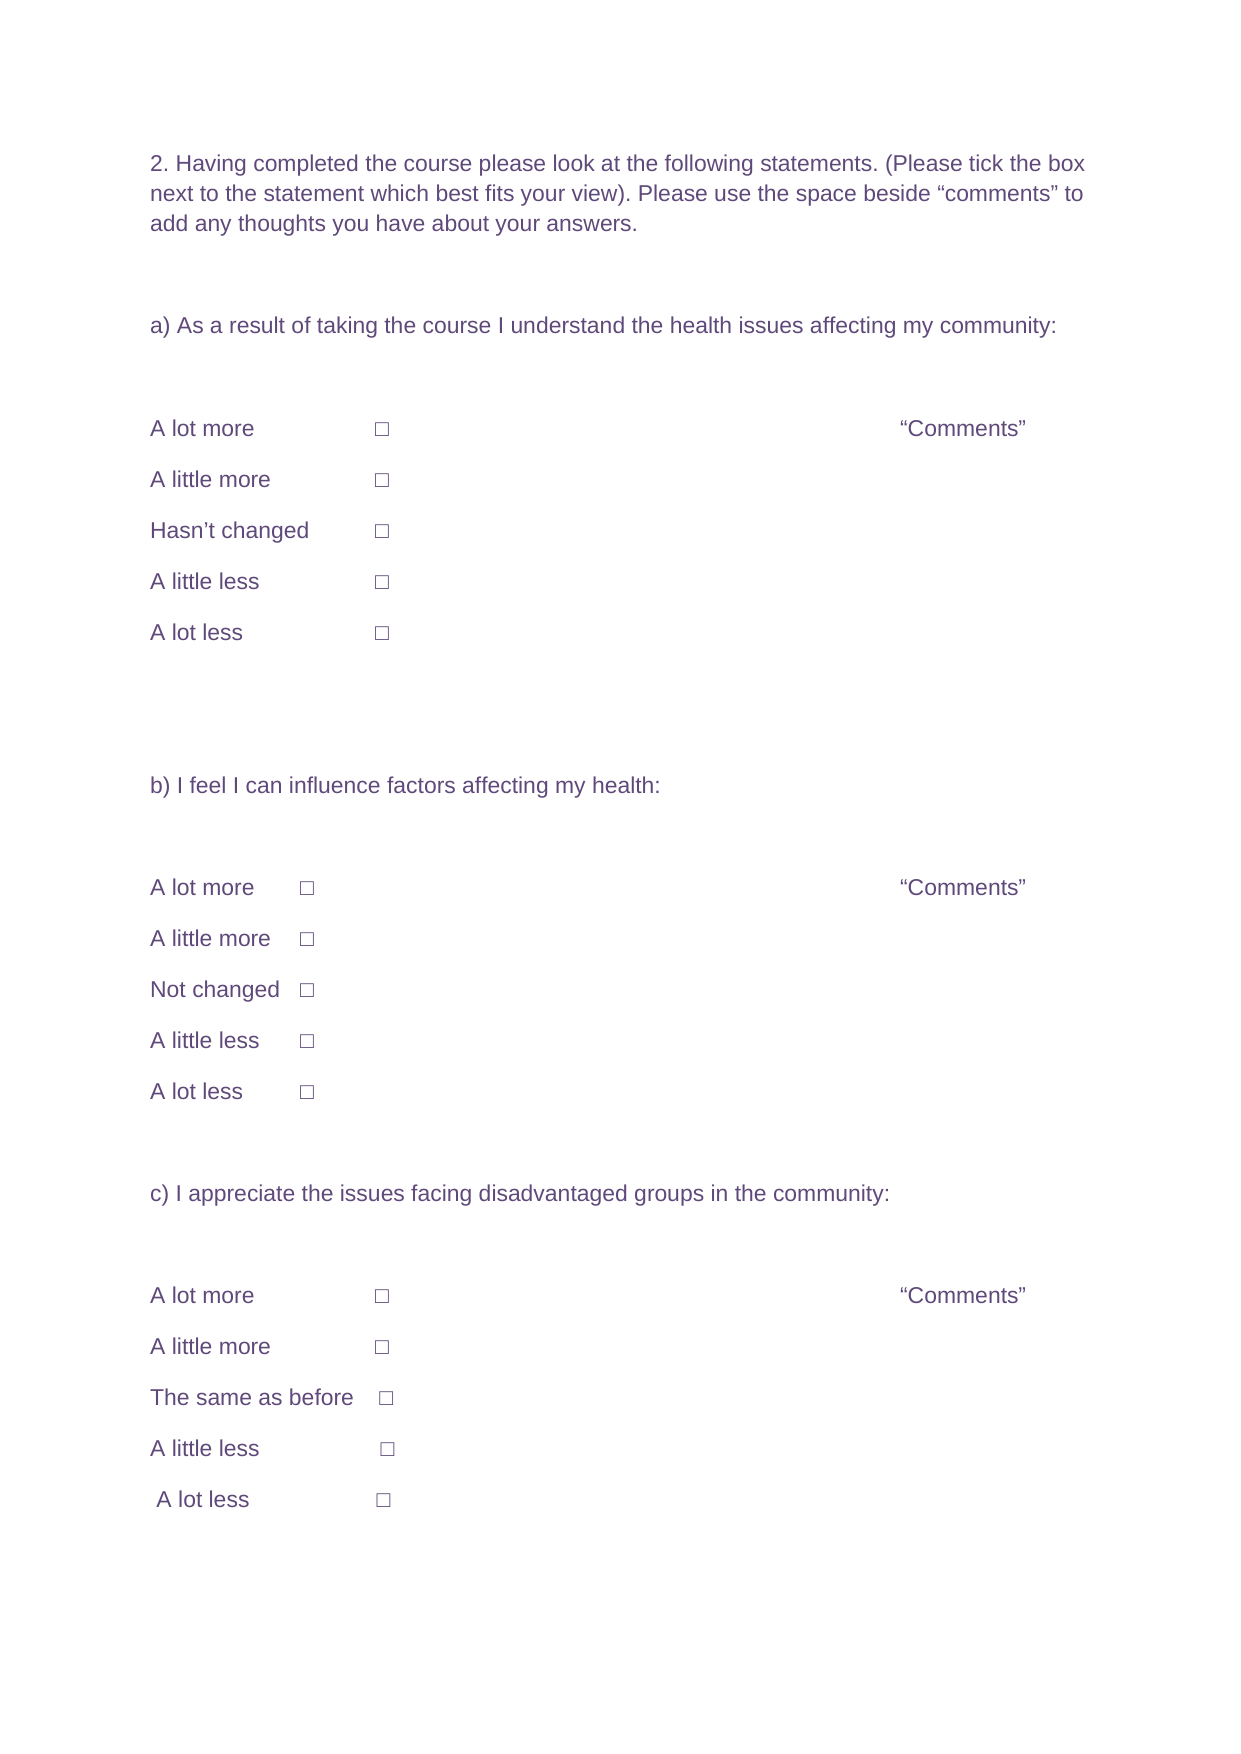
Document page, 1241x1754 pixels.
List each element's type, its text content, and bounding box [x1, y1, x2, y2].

text A lot less □ [150, 1486, 1090, 1513]
text 2. Having completed the course please look at the following statements. (Please tick the box next to the statement which best fits your view). Please use the space beside “comments” to add any thoughts you have about your answers. [150, 150, 1090, 237]
text A little less □ [150, 1435, 1090, 1462]
text A lot less □ [150, 1078, 1090, 1104]
text b) I feel I can influence factors affecting my health: [150, 772, 1090, 798]
text A lot less □ [150, 619, 1090, 645]
text A little less □ [150, 568, 1090, 594]
text A little less □ [150, 1027, 1090, 1053]
text The same as before □ [150, 1384, 1090, 1411]
text A little more □ [150, 1333, 1090, 1360]
text Hasn’t changed □ [150, 517, 1090, 543]
text a) As a result of taking the course I understand the health issues affecting my community: [150, 312, 1090, 339]
text A lot more □ “Comments” [150, 1282, 1090, 1309]
text A lot more □ “Comments” [150, 874, 1090, 900]
text A little more □ [150, 466, 1090, 492]
text A lot more □ “Comments” [150, 414, 1090, 441]
text Not changed □ [150, 976, 1090, 1002]
text c) I appreciate the issues facing disadvantaged groups in the community: [150, 1180, 1090, 1207]
text A little more □ [150, 925, 1090, 951]
